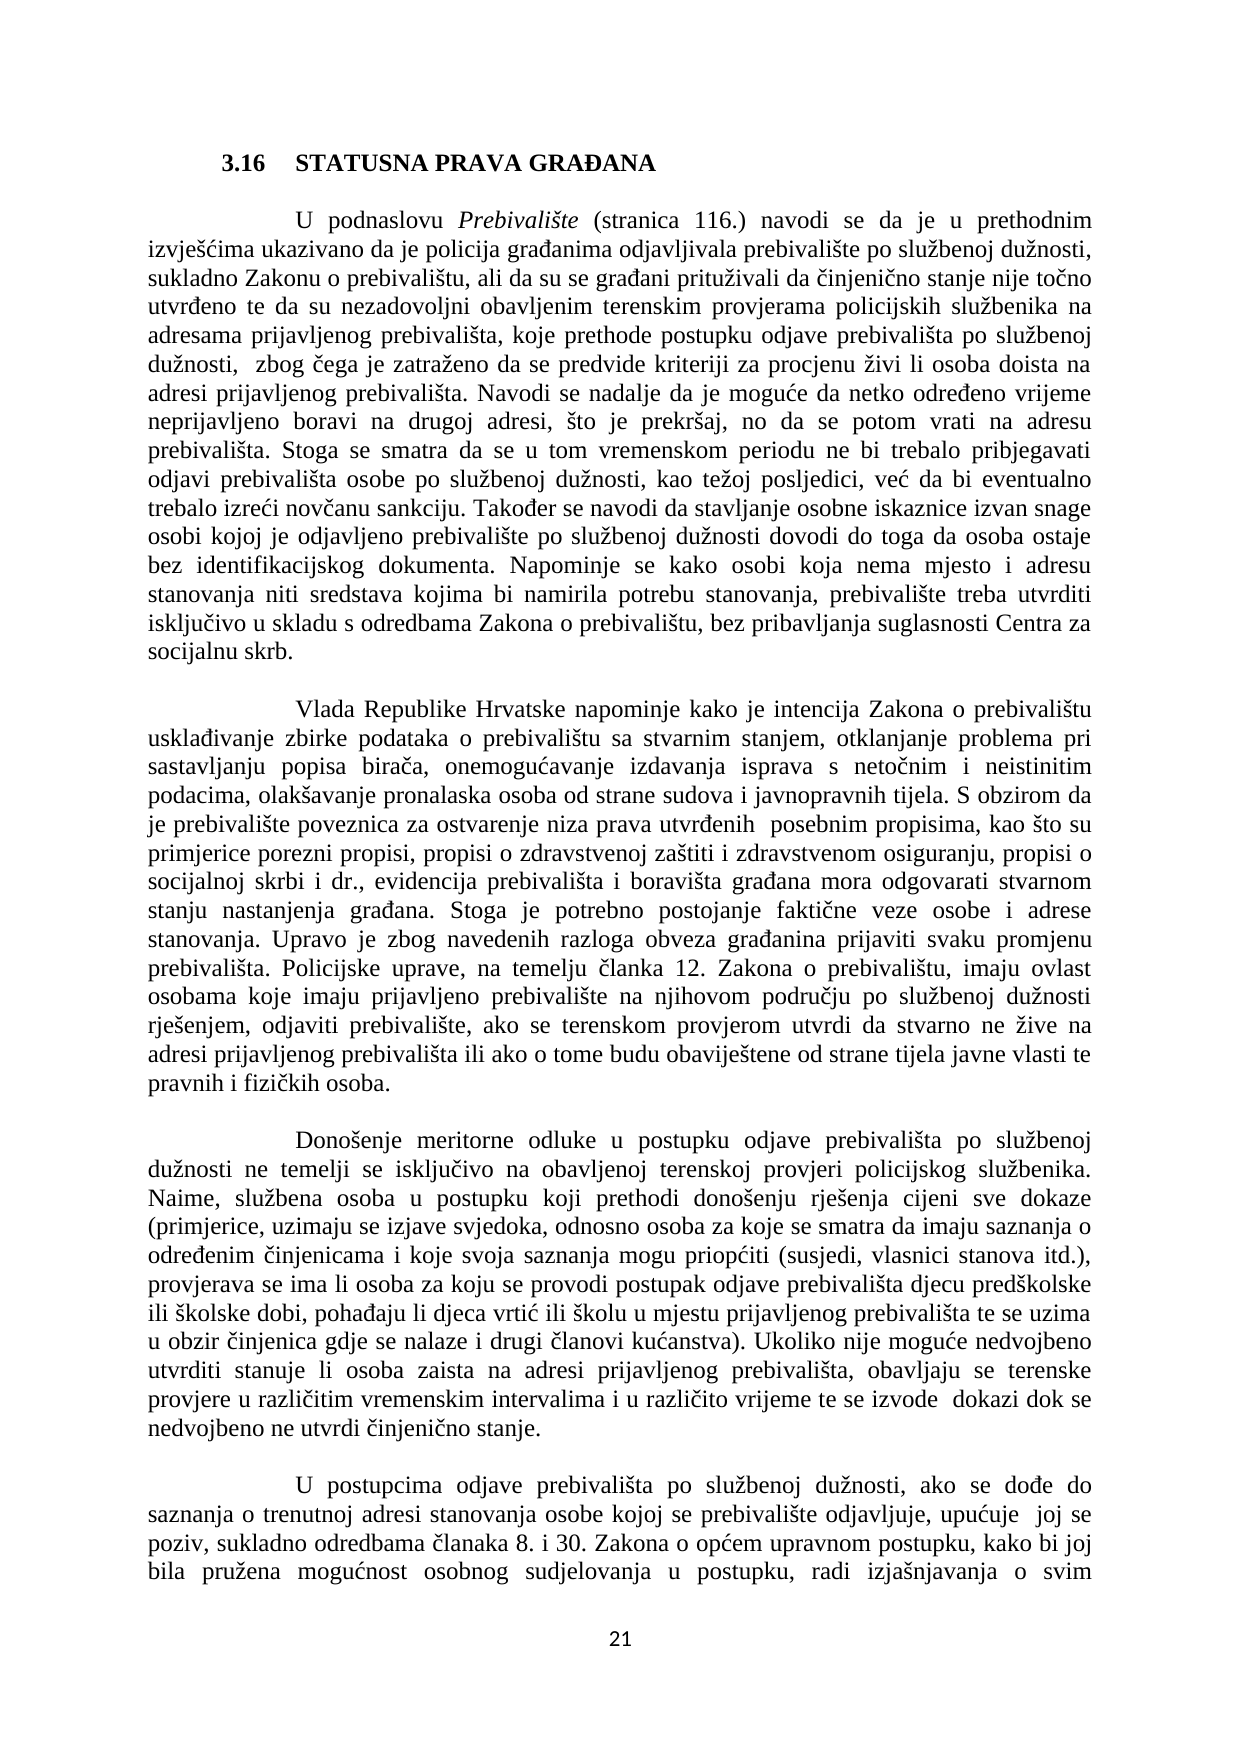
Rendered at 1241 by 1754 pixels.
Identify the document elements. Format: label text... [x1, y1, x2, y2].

text 3.16 STATUSNA PRAVA GRAĐANA [148, 148, 1093, 176]
text Donošenje meritorne odluke u postupku odjave prebivališta po službenoj dužnosti ne temelji se isključivo na obavljenoj terenskoj provjeri policijskog službenika. Naime, službena osoba u postupku koji prethodi donošenju rješenja cijeni sve dokaze (primjerice, uzimaju se izjave svjedoka, odnosno osoba za koje se smatra da imaju saznanja o određenim činjenicama i koje svoja saznanja mogu priopćiti (susjedi, vlasnici stanova itd.), provjerava se ima li osoba za koju se provodi postupak odjave prebivališta djecu predškolske ili školske dobi, pohađaju li djeca vrtić ili školu u mjestu prijavljenog prebivališta te se uzima u obzir činjenica gdje se nalaze i drugi članovi kućanstva). Ukoliko nije moguće nedvojbeno utvrditi stanuje li osoba zaista na adresi prijavljenog prebivališta, obavljaju se terenske provjere u različitim vremenskim intervalima i u različito vrijeme te se izvode dokazi dok se nedvojbeno ne utvrdi činjenično stanje. [148, 1125, 1093, 1441]
text U podnaslovu Prebivalište (stranica 116.) navodi se da je u prethodnim izvješćima ukazivano da je policija građanima odjavljivala prebivalište po službenoj dužnosti, sukladno Zakonu o prebivalištu, ali da su se građani prituživali da činjenično stanje nije točno utvrđeno te da su nezadovoljni obavljenim terenskim provjerama policijskih službenika na adresama prijavljenog prebivališta, koje prethode postupku odjave prebivališta po službenoj dužnosti, zbog čega je zatraženo da se predvide kriteriji za procjenu živi li osoba doista na adresi prijavljenog prebivališta. Navodi se nadalje da je moguće da netko određeno vrijeme neprijavljeno boravi na drugoj adresi, što je prekršaj, no da se potom vrati na adresu prebivališta. Stoga se smatra da se u tom vremenskom periodu ne bi trebalo pribjegavati odjavi prebivališta osobe po službenoj dužnosti, kao težoj posljedici, već da bi eventualno trebalo izreći novčanu sankciju. Također se navodi da stavljanje osobne iskaznice izvan snage osobi kojoj je odjavljeno prebivalište po službenoj dužnosti dovodi do toga da osoba ostaje bez identifikacijskog dokumenta. Napominje se kako osobi koja nema mjesto i adresu stanovanja niti sredstava kojima bi namirila potrebu stanovanja, prebivalište treba utvrditi isključivo u skladu s odredbama Zakona o prebivalištu, bez pribavljanja suglasnosti Centra za socijalnu skrb. [148, 205, 1093, 665]
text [148, 1470, 1093, 1585]
text Vlada Republike Hrvatske napominje kako je intencija Zakona o prebivalištu usklađivanje zbirke podataka o prebivalištu sa stvarnim stanjem, otklanjanje problema pri sastavljanju popisa birača, onemogućavanje izdavanja isprava s netočnim i neistinitim podacima, olakšavanje pronalaska osoba od strane sudova i javnopravnih tijela. S obzirom da je prebivalište poveznica za ostvarenje niza prava utvrđenih posebnim propisima, kao što su primjerice porezni propisi, propisi o zdravstvenoj zaštiti i zdravstvenom osiguranju, propisi o socijalnoj skrbi i dr., evidencija prebivališta i boravišta građana mora odgovarati stvarnom stanju nastanjenja građana. Stoga je potrebno postojanje faktične veze osobe i adrese stanovanja. Upravo je zbog navedenih razloga obveza građanina prijaviti svaku promjenu prebivališta. Policijske uprave, na temelju članka 12. Zakona o prebivalištu, imaju ovlast osobama koje imaju prijavljeno prebivalište na njihovom području po službenoj dužnosti rješenjem, odjaviti prebivalište, ako se terenskom provjerom utvrdi da stvarno ne žive na adresi prijavljenog prebivališta ili ako o tome budu obaviještene od strane tijela javne vlasti te pravnih i fizičkih osoba. [148, 694, 1093, 1096]
